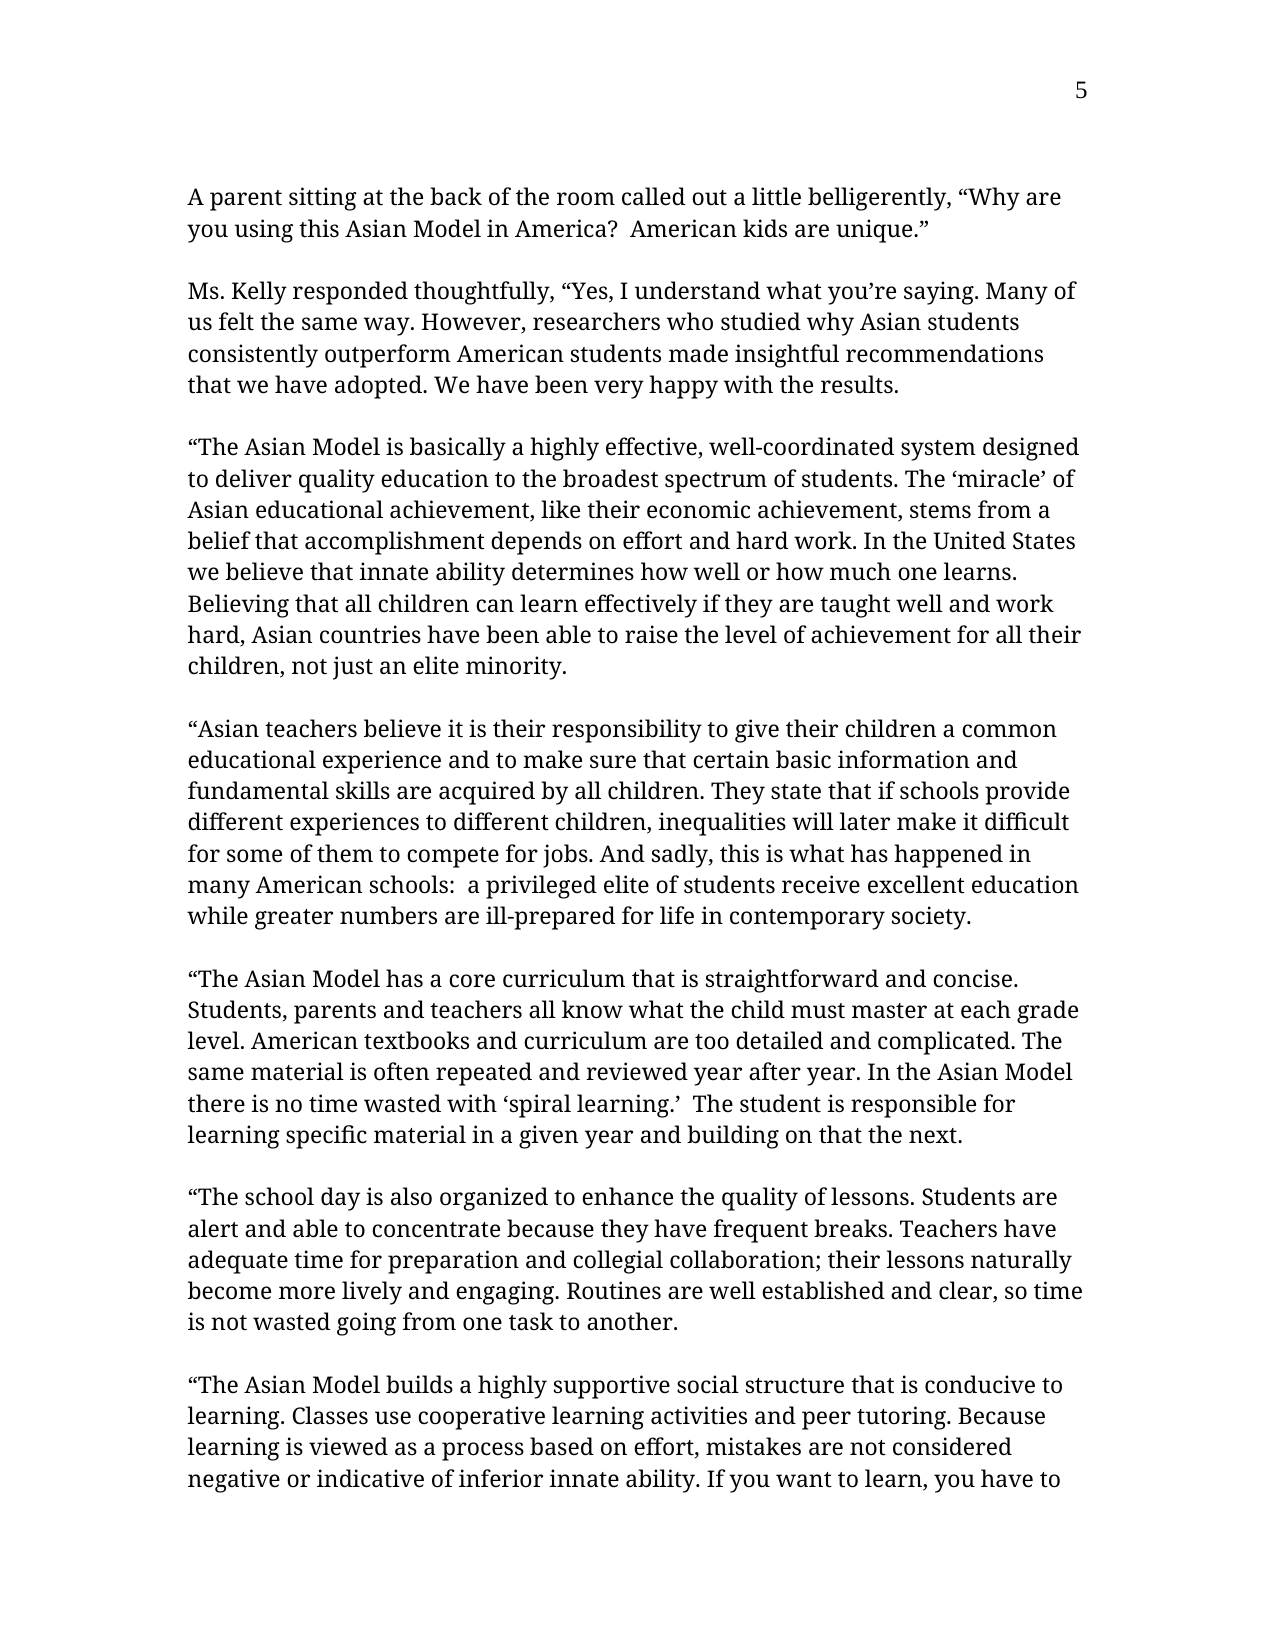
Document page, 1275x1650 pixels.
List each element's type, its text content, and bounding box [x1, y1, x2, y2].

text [187, 1369, 1087, 1494]
text Ms. Kelly responded thoughtfully, “Yes, I understand what you’re saying. Many of us felt the same way. However, researchers who studied why Asian students consistently outperform American students made insightful recommendations that we have adopted. We have been very happy with the results. [187, 275, 1087, 400]
text “The school day is also organized to enhance the quality of lessons. Students are alert and able to concentrate because they have frequent breaks. Teachers have adequate time for preparation and collegial collaboration; their lessons naturally become more lively and engaging. Routines are well established and clear, so time is not wasted going from one task to another. [187, 1181, 1087, 1337]
text A parent sitting at the back of the room called out a little belligerently, “Why are you using this Asian Model in America? American kids are unique.” [187, 181, 1087, 244]
text “The Asian Model has a core curriculum that is straightforward and concise. Students, parents and teachers all know what the child must master at each grade level. American textbooks and curriculum are too detailed and complicated. The same material is often repeated and reviewed year after year. In the Asian Model there is no time wasted with ‘spiral learning.’ The student is responsible for learning specific material in a given year and building on that the next. [187, 962, 1087, 1150]
text “The Asian Model is basically a highly effective, well-coordinated system designed to deliver quality education to the broadest spectrum of students. The ‘miracle’ of Asian educational achievement, like their economic achievement, stems from a belief that accomplishment depends on effort and hard work. In the United States we believe that innate ability determines how well or how much one learns. Believing that all children can learn effectively if they are taught well and work hard, Asian countries have been able to raise the level of achievement for all their children, not just an elite minority. [187, 431, 1087, 681]
text “Asian teachers believe it is their responsibility to give their children a common educational experience and to make sure that certain basic information and fundamental skills are acquired by all children. They state that if schools provide different experiences to different children, inequalities will later make it difficult for some of them to compete for jobs. And sadly, this is what has happened in many American schools: a privileged elite of students receive excellent education while greater numbers are ill-prepared for life in contemporary society. [187, 712, 1087, 931]
